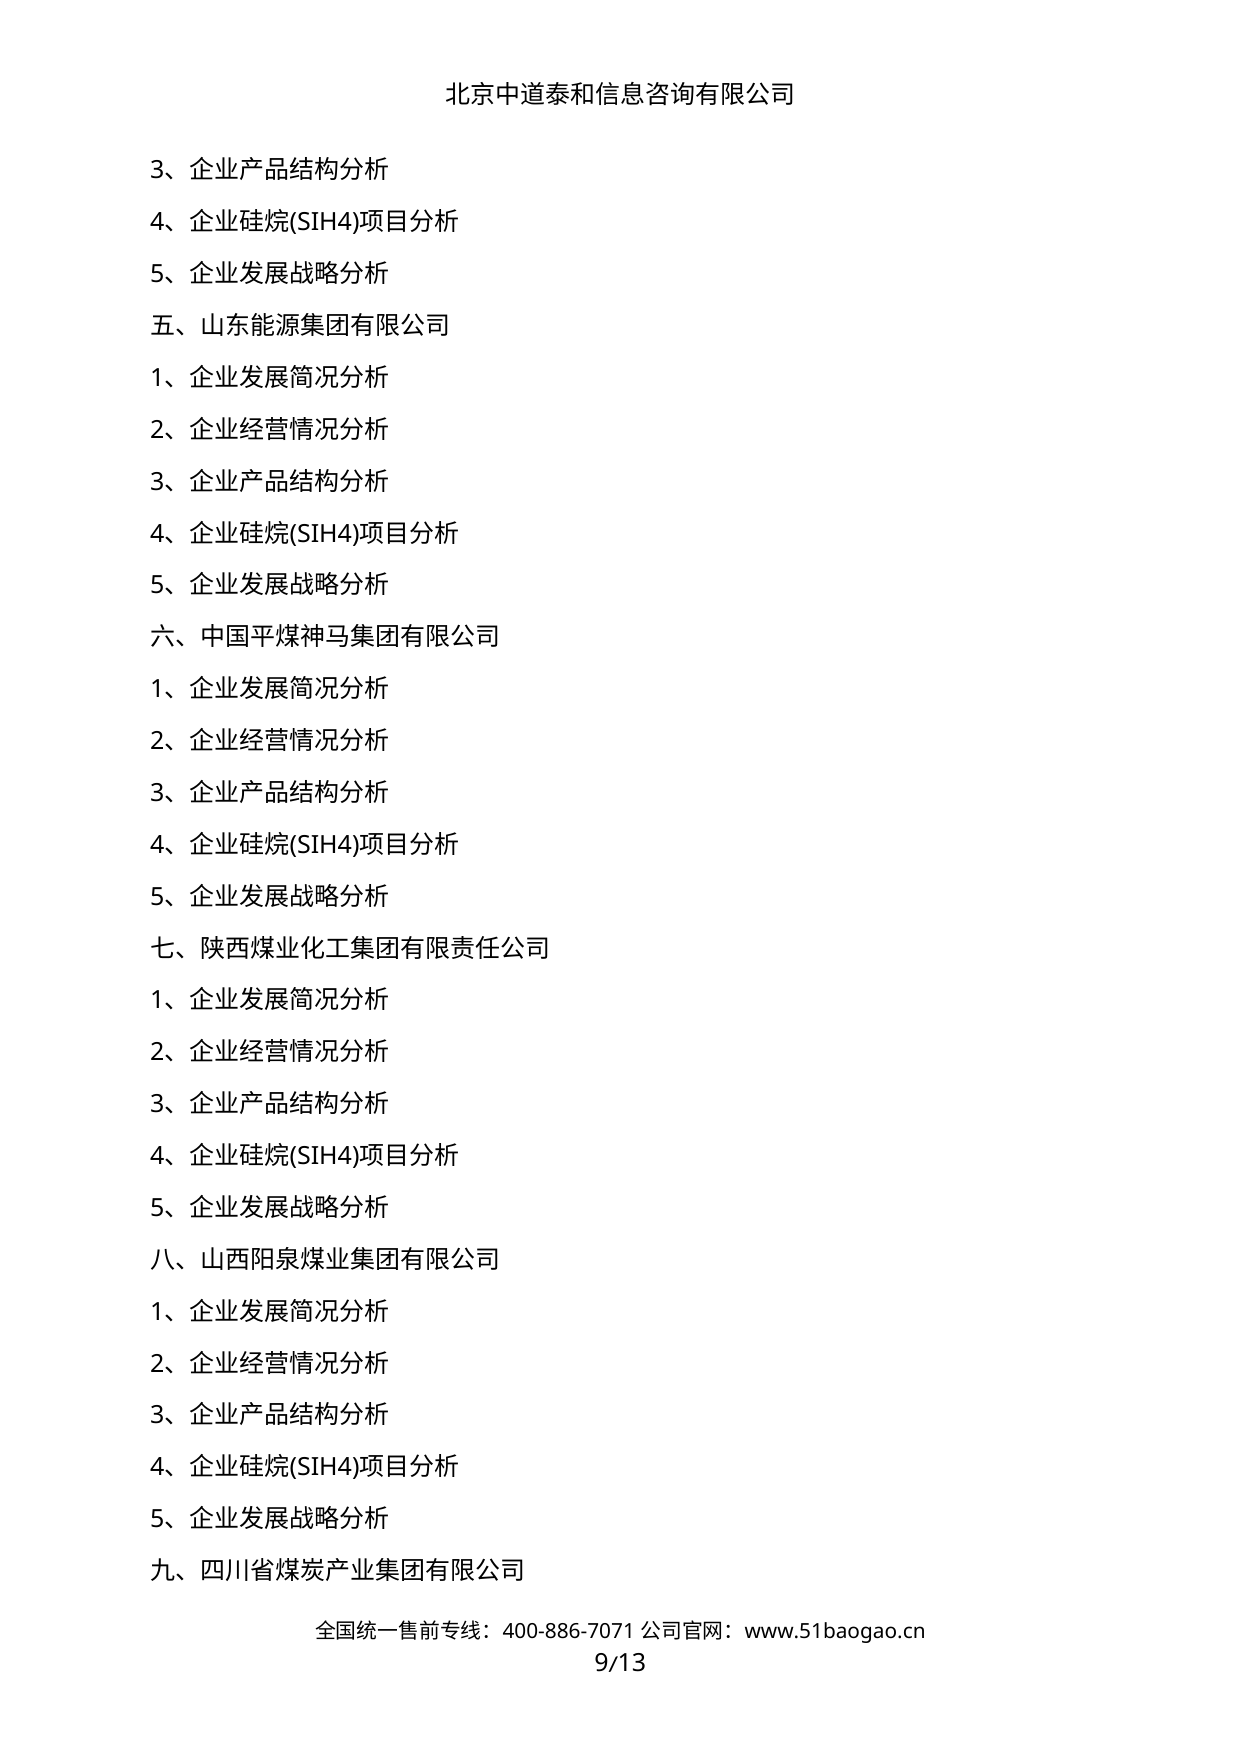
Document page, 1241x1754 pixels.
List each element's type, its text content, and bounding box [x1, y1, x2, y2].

text 九、四川省煤炭产业集团有限公司 [150, 1551, 1090, 1587]
text 3、企业产品结构分析 [150, 150, 1090, 186]
text 4、企业硅烷(SIH4)项目分析 [150, 202, 1090, 238]
text 2、企业经营情况分析 [150, 721, 1090, 757]
text 3、企业产品结构分析 [150, 1395, 1090, 1431]
text 六、中国平煤神马集团有限公司 [150, 617, 1090, 653]
text 5、企业发展战略分析 [150, 1187, 1090, 1224]
text 2、企业经营情况分析 [150, 1032, 1090, 1068]
text 七、陕西煤业化工集团有限责任公司 [150, 928, 1090, 964]
text 3、企业产品结构分析 [150, 461, 1090, 497]
text 3、企业产品结构分析 [150, 1084, 1090, 1120]
text 5、企业发展战略分析 [150, 254, 1090, 290]
text 五、山东能源集团有限公司 [150, 306, 1090, 342]
text 4、企业硅烷(SIH4)项目分析 [150, 513, 1090, 549]
text 八、山西阳泉煤业集团有限公司 [150, 1239, 1090, 1276]
text 5、企业发展战略分析 [150, 876, 1090, 912]
text 1、企业发展简况分析 [150, 357, 1090, 394]
text 4、企业硅烷(SIH4)项目分析 [150, 1447, 1090, 1483]
text 5、企业发展战略分析 [150, 565, 1090, 601]
text 3、企业产品结构分析 [150, 772, 1090, 809]
text 4、企业硅烷(SIH4)项目分析 [150, 824, 1090, 861]
text 1、企业发展简况分析 [150, 980, 1090, 1016]
text 2、企业经营情况分析 [150, 1343, 1090, 1379]
text 4、企业硅烷(SIH4)项目分析 [150, 1136, 1090, 1172]
text 1、企业发展简况分析 [150, 1291, 1090, 1327]
text 1、企业发展简况分析 [150, 669, 1090, 705]
text 2、企业经营情况分析 [150, 409, 1090, 446]
text 5、企业发展战略分析 [150, 1499, 1090, 1535]
